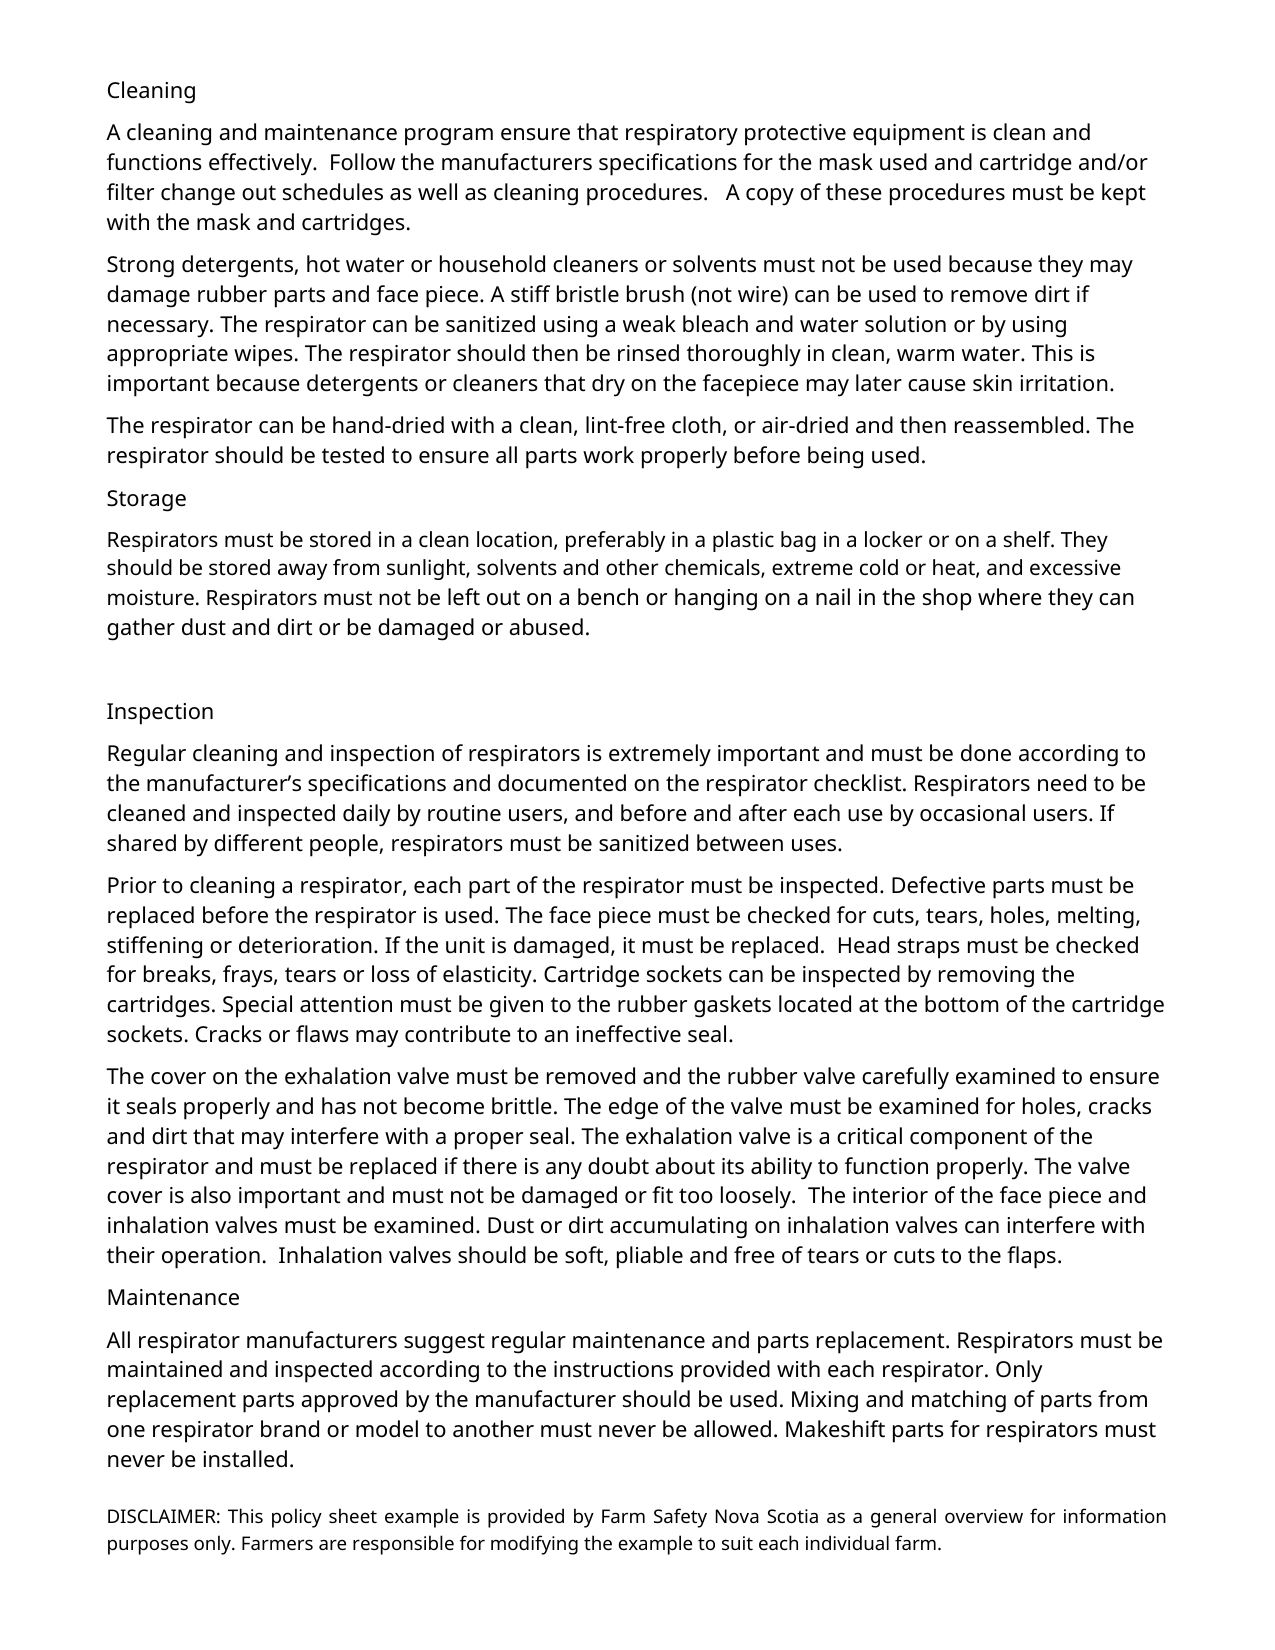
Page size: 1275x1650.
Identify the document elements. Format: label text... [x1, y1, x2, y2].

text Maintenance [106, 1282, 1169, 1312]
text Cleaning [106, 75, 1169, 105]
text Prior to cleaning a respirator, each part of the respirator must be inspected. Defective parts must be replaced before the respirator is used. The face piece must be checked for cuts, tears, holes, melting, stiffening or deterioration. If the unit is damaged, it must be replaced. Head straps must be checked for breaks, frays, tears or loss of elasticity. Cartridge sockets can be inspected by removing the cartridges. Special attention must be given to the rubber gaskets located at the bottom of the cartridge sockets. Cracks or flaws may contribute to an ineffective seal. [106, 870, 1169, 1049]
text The respirator can be hand-dried with a clean, lint-free cloth, or air-dried and then reassembled. The respirator should be tested to ensure all parts work properly before being used. [106, 410, 1169, 470]
text A cleaning and maintenance program ensure that respiratory protective equipment is clean and functions effectively. Follow the manufacturers specifications for the mask used and cartridge and/or filter change out schedules as well as cleaning procedures. A copy of these procedures must be kept with the mask and cartridges. [106, 117, 1169, 236]
text The cover on the exhalation valve must be removed and the rubber valve carefully examined to ensure it seals properly and has not become brittle. The edge of the valve must be examined for holes, cracks and dirt that may interfere with a proper seal. The exhalation valve is a critical component of the respirator and must be replaced if there is any doubt about its ability to function properly. The valve cover is also important and must not be damaged or fit too loosely. The interior of the face piece and inhalation valves must be examined. Dust or dirt accumulating on inhalation valves can interfere with their operation. Inhalation valves should be soft, pliable and free of tears or cuts to the flaps. [106, 1061, 1169, 1270]
text Strong detergents, hot water or household cleaners or solvents must not be used because they may damage rubber parts and face piece. A stiff bristle brush (not wire) can be used to remove dirt if necessary. The respirator can be sanitized using a weak bleach and water solution or by using appropriate wipes. The respirator should then be rinsed thoroughly in clean, warm water. This is important because detergents or cleaners that dry on the facepiece may later cause skin irritation. [106, 249, 1169, 398]
text Inspection [106, 696, 1169, 726]
text Respirators must be stored in a clean location, preferably in a plastic bag in a locker or on a shelf. They should be stored away from sunlight, solvents and other chemicals, extreme cold or heat, and excessive moisture. Respirators must not be left out on a bench or hanging on a nail in the shop where they can gather dust and dirt or be damaged or abused. [106, 525, 1169, 641]
text All respirator manufacturers suggest regular maintenance and parts replacement. Respirators must be maintained and inspected according to the instructions provided with each respirator. Only replacement parts approved by the manufacturer should be used. Mixing and matching of parts from one respirator brand or model to another must never be allowed. Makeshift parts for respirators must never be installed. [106, 1324, 1169, 1473]
text Regular cleaning and inspection of respirators is extremely important and must be done according to the manufacturer’s specifications and documented on the respirator checklist. Respirators need to be cleaned and inspected daily by routine users, and before and after each use by occasional users. If shared by different people, respirators must be sanitized between uses. [106, 738, 1169, 857]
text Storage [106, 482, 1169, 512]
